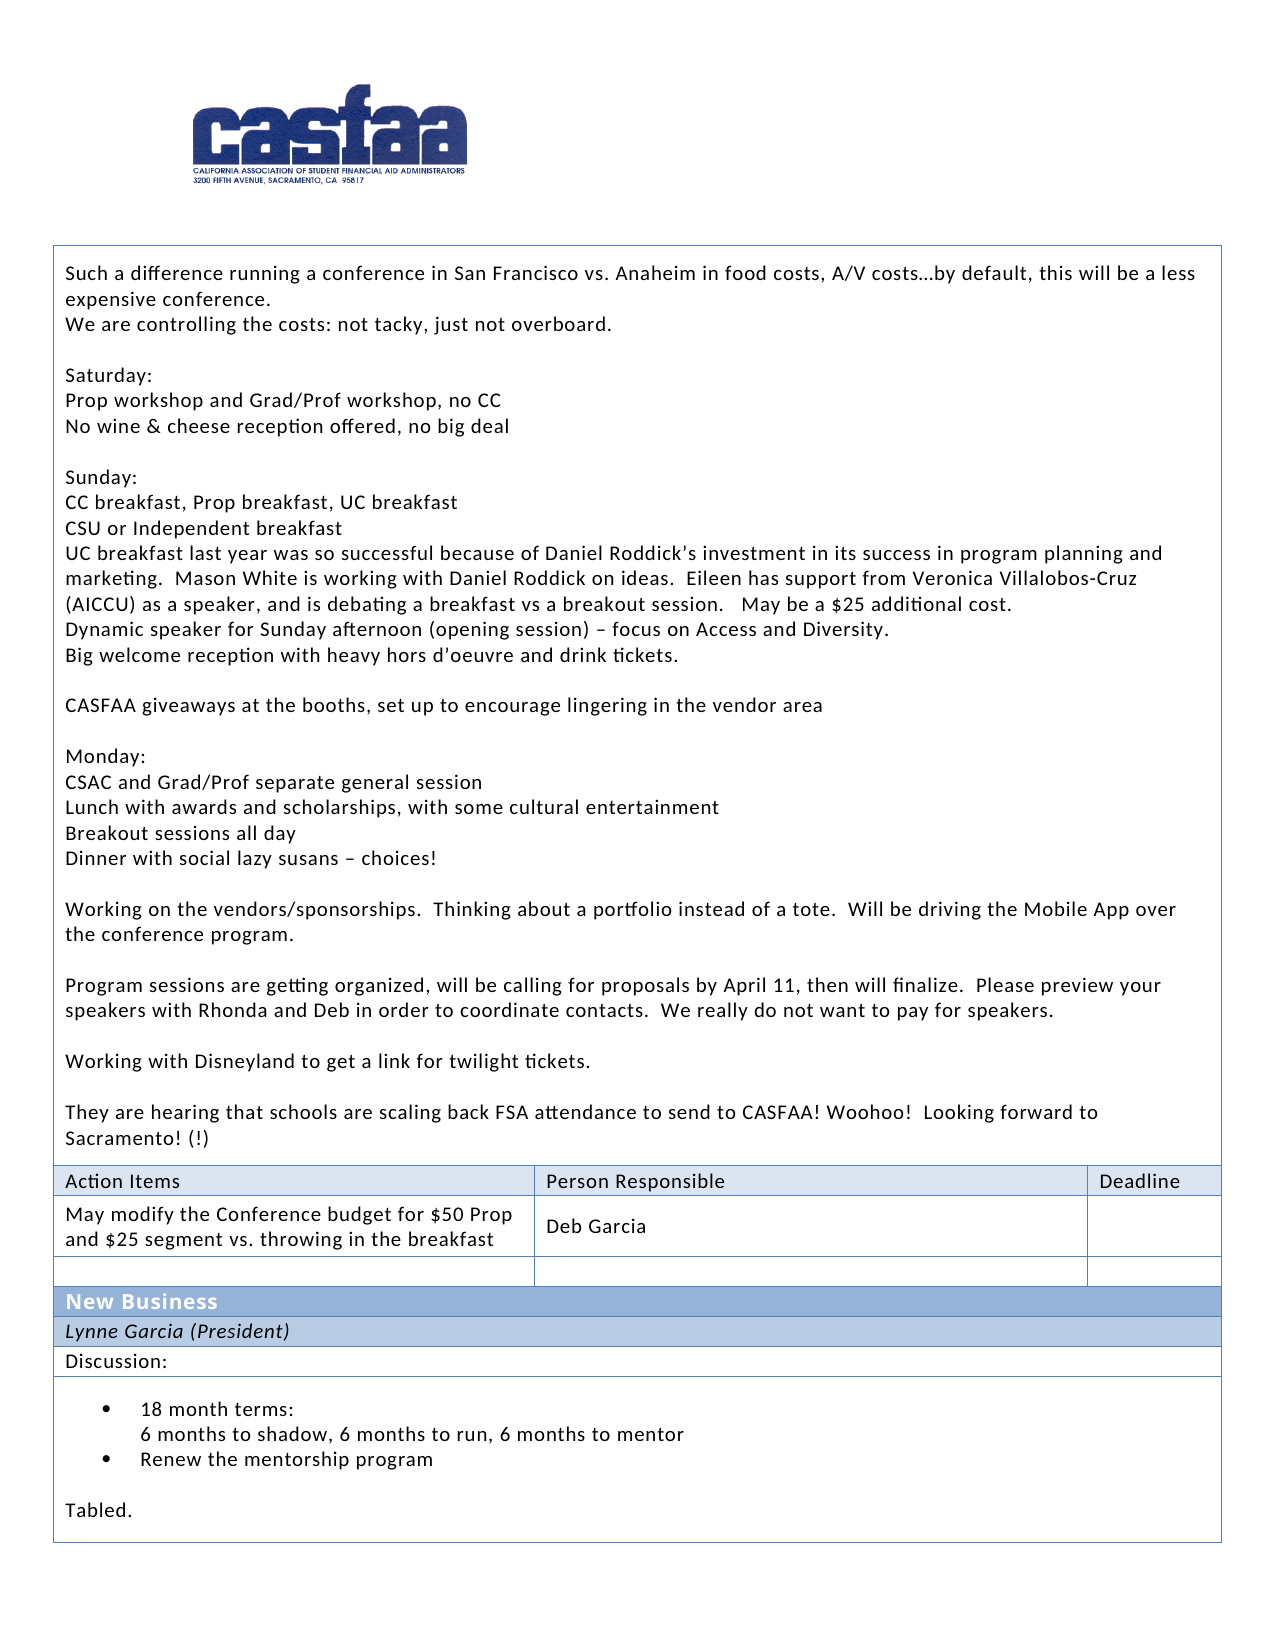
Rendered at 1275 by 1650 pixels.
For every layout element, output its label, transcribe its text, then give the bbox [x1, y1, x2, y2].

table_cell [535, 1257, 1087, 1286]
table_cell Such a difference running a conference in San Francisco vs. Anaheim in food costs, A/V costs…by default, this will be a less expensive conference. We are controlling the costs: not tacky, just not overboard. Saturday: Prop workshop and Grad/Prof workshop, no CC No wine & cheese reception offered, no big deal Sunday: CC breakfast, Prop breakfast, UC breakfast CSU or Independent breakfast UC breakfast last year was so successful because of Daniel Roddick’s investment in its success in program planning and marketing. Mason White is working with Daniel Roddick on ideas. Eileen has support from Veronica Villalobos-Cruz (AICCU) as a speaker, and is debating a breakfast vs a breakout session. May be a $25 additional cost. Dynamic speaker for Sunday afternoon (opening session) – focus on Access and Diversity. Big welcome reception with heavy hors d’oeuvre and drink tickets. CASFAA giveaways at the booths, set up to encourage lingering in the vendor area Monday: CSAC and Grad/Prof separate general session Lunch with awards and scholarships, with some cultural entertainment Breakout sessions all day Dinner with social lazy susans – choices! Working on the vendors/sponsorships. Thinking about a portfolio instead of a tote. Will be driving the Mobile App over the conference program. Program sessions are getting organized, will be calling for proposals by April 11, then will finalize. Please preview your speakers with Rhonda and Deb in order to coordinate contacts. We really do not want to pay for speakers. Working with Disneyland to get a link for twilight tickets. They are hearing that schools are scaling back FSA attendance to send to CASFAA! Woohoo! Looking forward to Sacramento! (!) [54, 246, 1221, 1165]
table_cell Lynne Garcia (President) [54, 1317, 1221, 1346]
table_cell Discussion: [54, 1347, 1221, 1376]
table_cell Action Items [54, 1166, 534, 1195]
table_cell [1088, 1196, 1221, 1256]
picture [187, 79, 469, 188]
table_cell Deb Garcia [535, 1196, 1087, 1256]
table_cell Deadline [1088, 1166, 1221, 1195]
table_cell [54, 1287, 1221, 1316]
table_cell Person Responsible [535, 1166, 1087, 1195]
table_cell May modify the Conference budget for $50 Prop and $25 segment vs. throwing in the breakfast [54, 1196, 534, 1256]
table_cell [54, 1257, 534, 1286]
table_cell [1088, 1257, 1221, 1286]
table_cell 18 month terms: 6 months to shadow, 6 months to run, 6 months to mentor Renew the mentorship program Tabled. [54, 1377, 1221, 1542]
